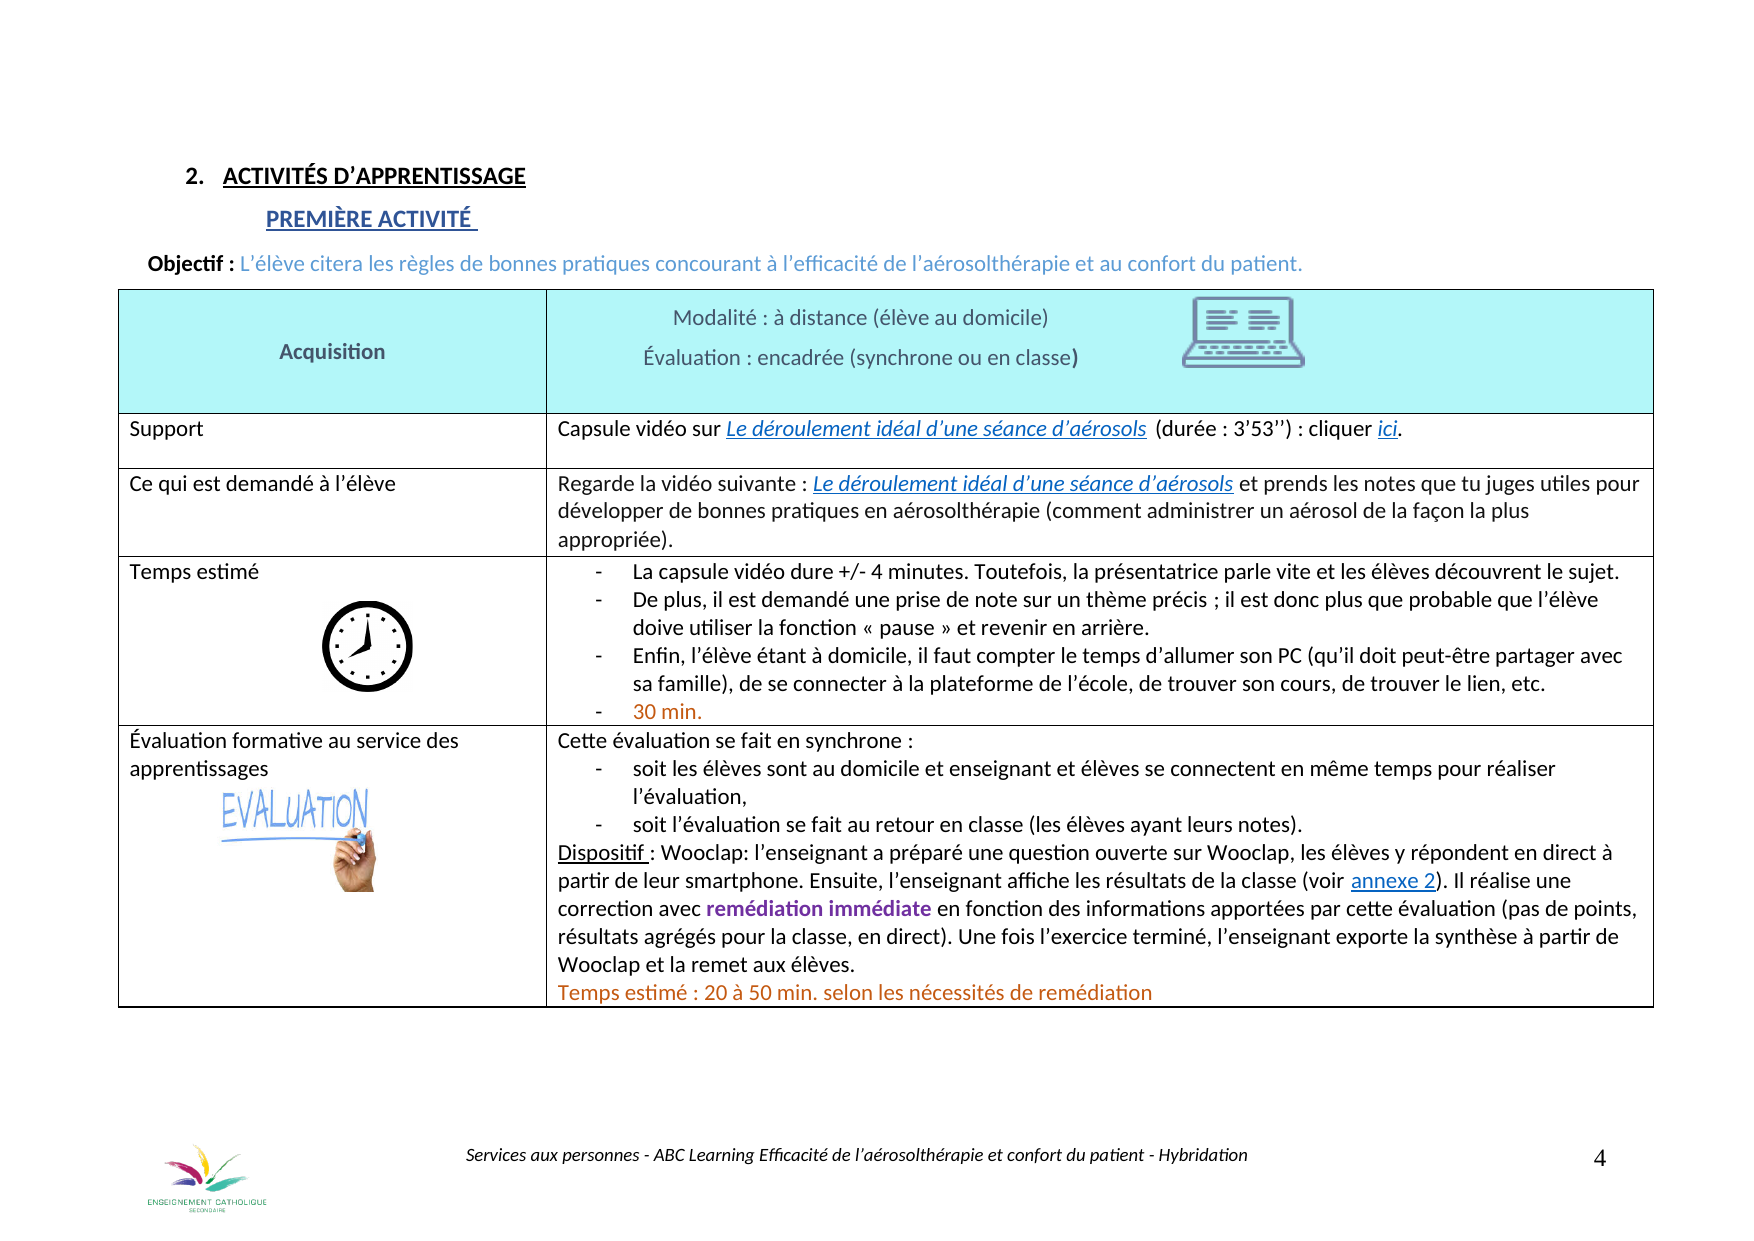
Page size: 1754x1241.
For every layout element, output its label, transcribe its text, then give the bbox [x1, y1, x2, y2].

picture [147, 1143, 267, 1214]
subtitle PREMIÈRE ACTIVITÉ [266, 203, 1606, 234]
picture [322, 601, 413, 692]
table_cell La capsule vidéo dure +/- 4 minutes. Toutefois, la présentatrice parle vite et les élèves découvrent le sujet. De plus, il est demandé une prise de note sur un thème précis ; il est donc plus que probable que l’élève doive utiliser la fonction « pause » et revenir en arrière. Enfin, l’élève étant à domicile, il faut compter le temps d’allumer son PC (qu’il doit peut-être partager avec sa famille), de se connecter à la plateforme de l’école, de trouver son cours, de trouver le lien, etc. 30 min. [547, 557, 1653, 725]
table_header Modalité : à distance (élève au domicile) Évaluation : encadrée (synchrone ou en classe) [547, 290, 1653, 413]
table_cell Support [119, 414, 546, 468]
picture [212, 782, 378, 892]
subtitle ACTIVITÉS D’APPRENTISSAGE [185, 160, 1606, 191]
table_cell Ce qui est demandé à l’élève [119, 469, 546, 556]
text Objectif : L’élève citera les règles de bonnes pratiques concourant à l’efficacité de l’aérosolthérapie et au confort du patient. [148, 249, 1606, 277]
table_header Acquisition [119, 290, 546, 413]
table_cell Temps estimé [119, 557, 546, 725]
table_cell Cette évaluation se fait en synchrone : soit les élèves sont au domicile et enseignant et élèves se connectent en même temps pour réaliser l’évaluation, soit l’évaluation se fait au retour en classe (les élèves ayant leurs notes). Dispositif : Wooclap: l’enseignant a préparé une question ouverte sur Wooclap, les élèves y répondent en direct à partir de leur smartphone. Ensuite, l’enseignant affiche les résultats de la classe (voir annexe 2). Il réalise une correction avec remédiation immédiate en fonction des informations apportées par cette évaluation (pas de points, résultats agrégés pour la classe, en direct). Une fois l’exercice terminé, l’enseignant exporte la synthèse à partir de Wooclap et la remet aux élèves. Temps estimé : 20 à 50 min. selon les nécessités de remédiation [547, 726, 1653, 1006]
table_cell Capsule vidéo sur Le déroulement idéal d’une séance d’aérosols (durée : 3’53’’) : cliquer ici. [547, 414, 1653, 468]
table_cell Évaluation formative au service des apprentissages [119, 726, 546, 1006]
table_cell Regarde la vidéo suivante : Le déroulement idéal d’une séance d’aérosols et prends les notes que tu juges utiles pour développer de bonnes pratiques en aérosolthérapie (comment administrer un aérosol de la façon la plus appropriée). [547, 469, 1653, 556]
